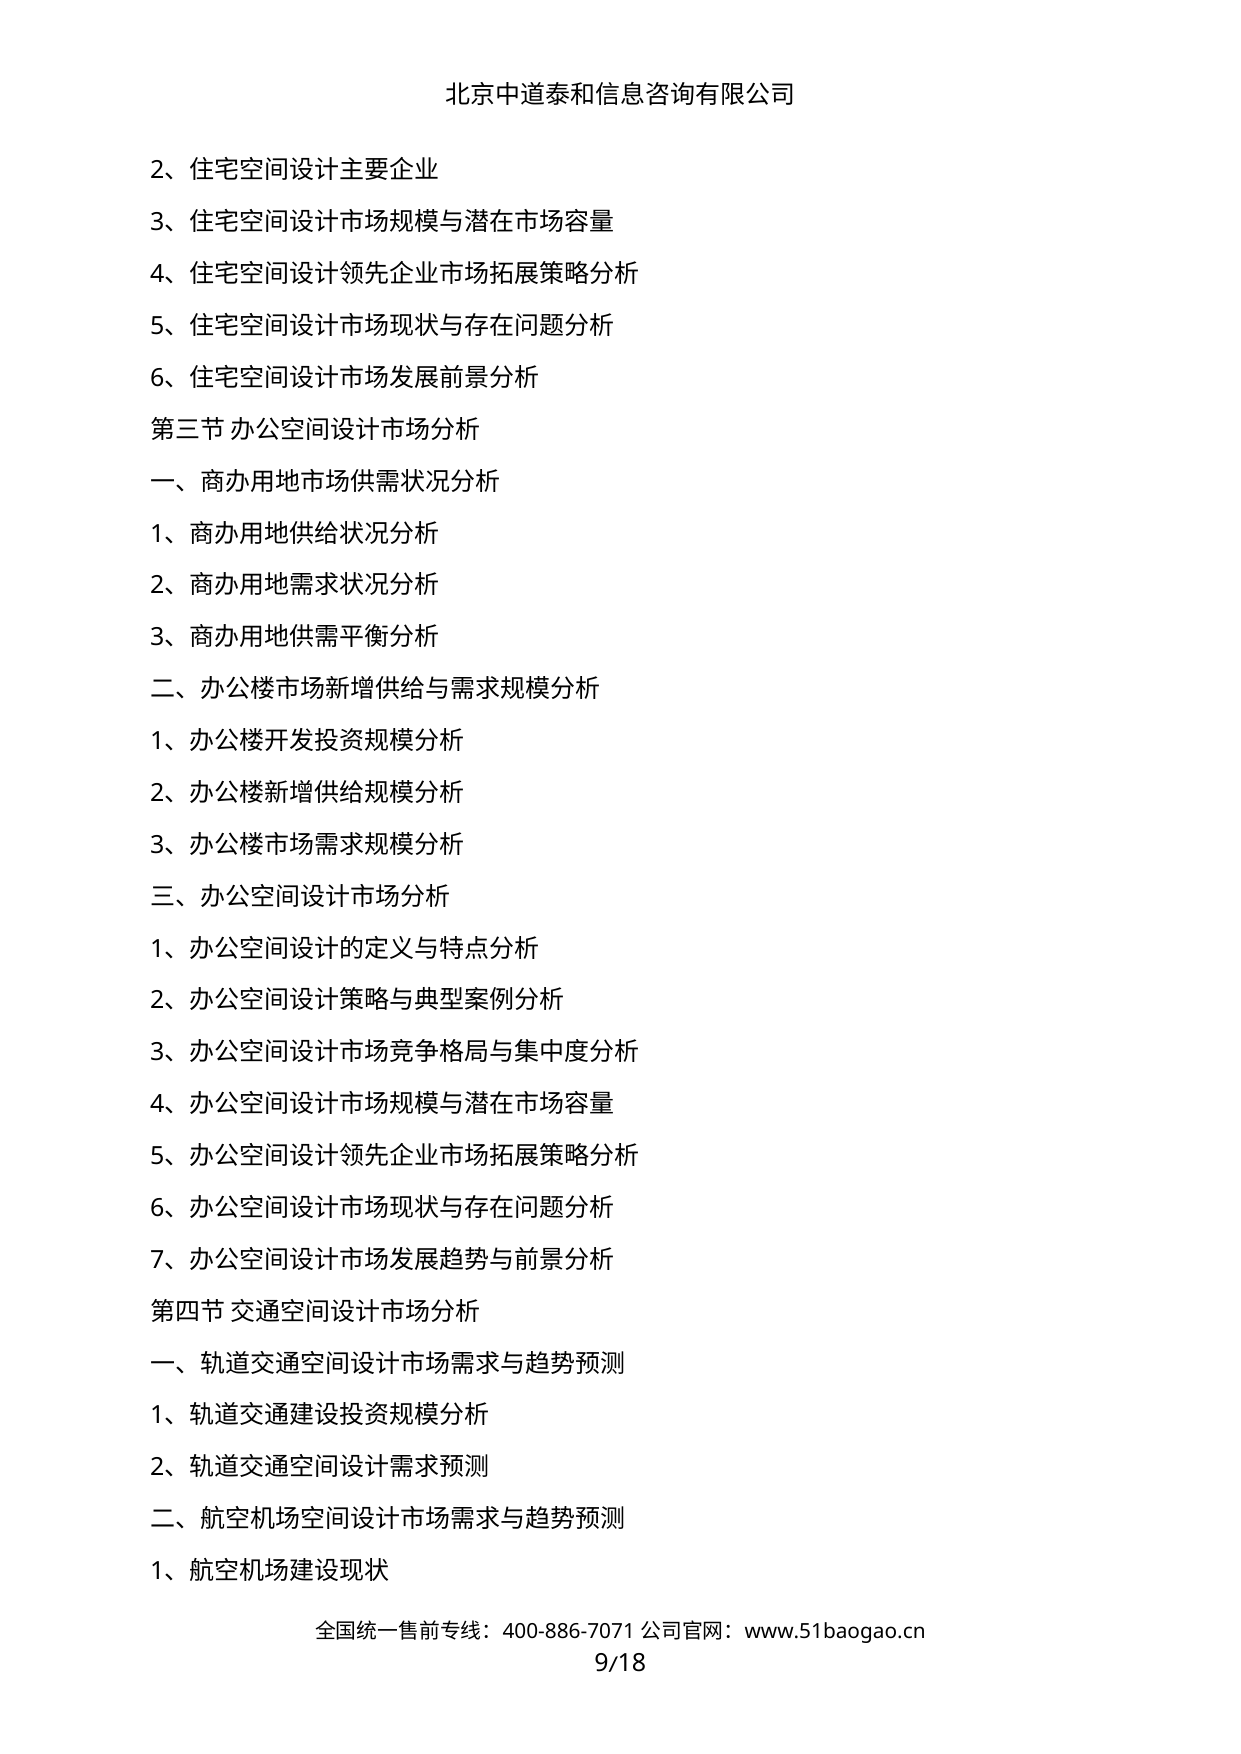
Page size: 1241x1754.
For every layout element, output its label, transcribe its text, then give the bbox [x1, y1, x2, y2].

text 1、办公楼开发投资规模分析 [150, 721, 1090, 757]
text 6、办公空间设计市场现状与存在问题分析 [150, 1187, 1090, 1224]
text 二、航空机场空间设计市场需求与趋势预测 [150, 1499, 1090, 1535]
text 2、住宅空间设计主要企业 [150, 150, 1090, 186]
text 第三节 办公空间设计市场分析 [150, 409, 1090, 446]
text 一、商办用地市场供需状况分析 [150, 461, 1090, 497]
text 二、办公楼市场新增供给与需求规模分析 [150, 669, 1090, 705]
text 7、办公空间设计市场发展趋势与前景分析 [150, 1239, 1090, 1276]
text 4、办公空间设计市场规模与潜在市场容量 [150, 1084, 1090, 1120]
text 三、办公空间设计市场分析 [150, 876, 1090, 912]
text 第四节 交通空间设计市场分析 [150, 1291, 1090, 1327]
text 6、住宅空间设计市场发展前景分析 [150, 357, 1090, 394]
text 5、住宅空间设计市场现状与存在问题分析 [150, 306, 1090, 342]
text 1、办公空间设计的定义与特点分析 [150, 928, 1090, 964]
text 2、办公楼新增供给规模分析 [150, 772, 1090, 809]
text 3、办公空间设计市场竞争格局与集中度分析 [150, 1032, 1090, 1068]
text 一、轨道交通空间设计市场需求与趋势预测 [150, 1343, 1090, 1379]
text 1、航空机场建设现状 [150, 1551, 1090, 1587]
text 4、住宅空间设计领先企业市场拓展策略分析 [150, 254, 1090, 290]
text 3、办公楼市场需求规模分析 [150, 824, 1090, 861]
text 2、商办用地需求状况分析 [150, 565, 1090, 601]
text 1、轨道交通建设投资规模分析 [150, 1395, 1090, 1431]
text 2、轨道交通空间设计需求预测 [150, 1447, 1090, 1483]
text 1、商办用地供给状况分析 [150, 513, 1090, 549]
text 3、商办用地供需平衡分析 [150, 617, 1090, 653]
text 3、住宅空间设计市场规模与潜在市场容量 [150, 202, 1090, 238]
text 5、办公空间设计领先企业市场拓展策略分析 [150, 1136, 1090, 1172]
text 2、办公空间设计策略与典型案例分析 [150, 980, 1090, 1016]
